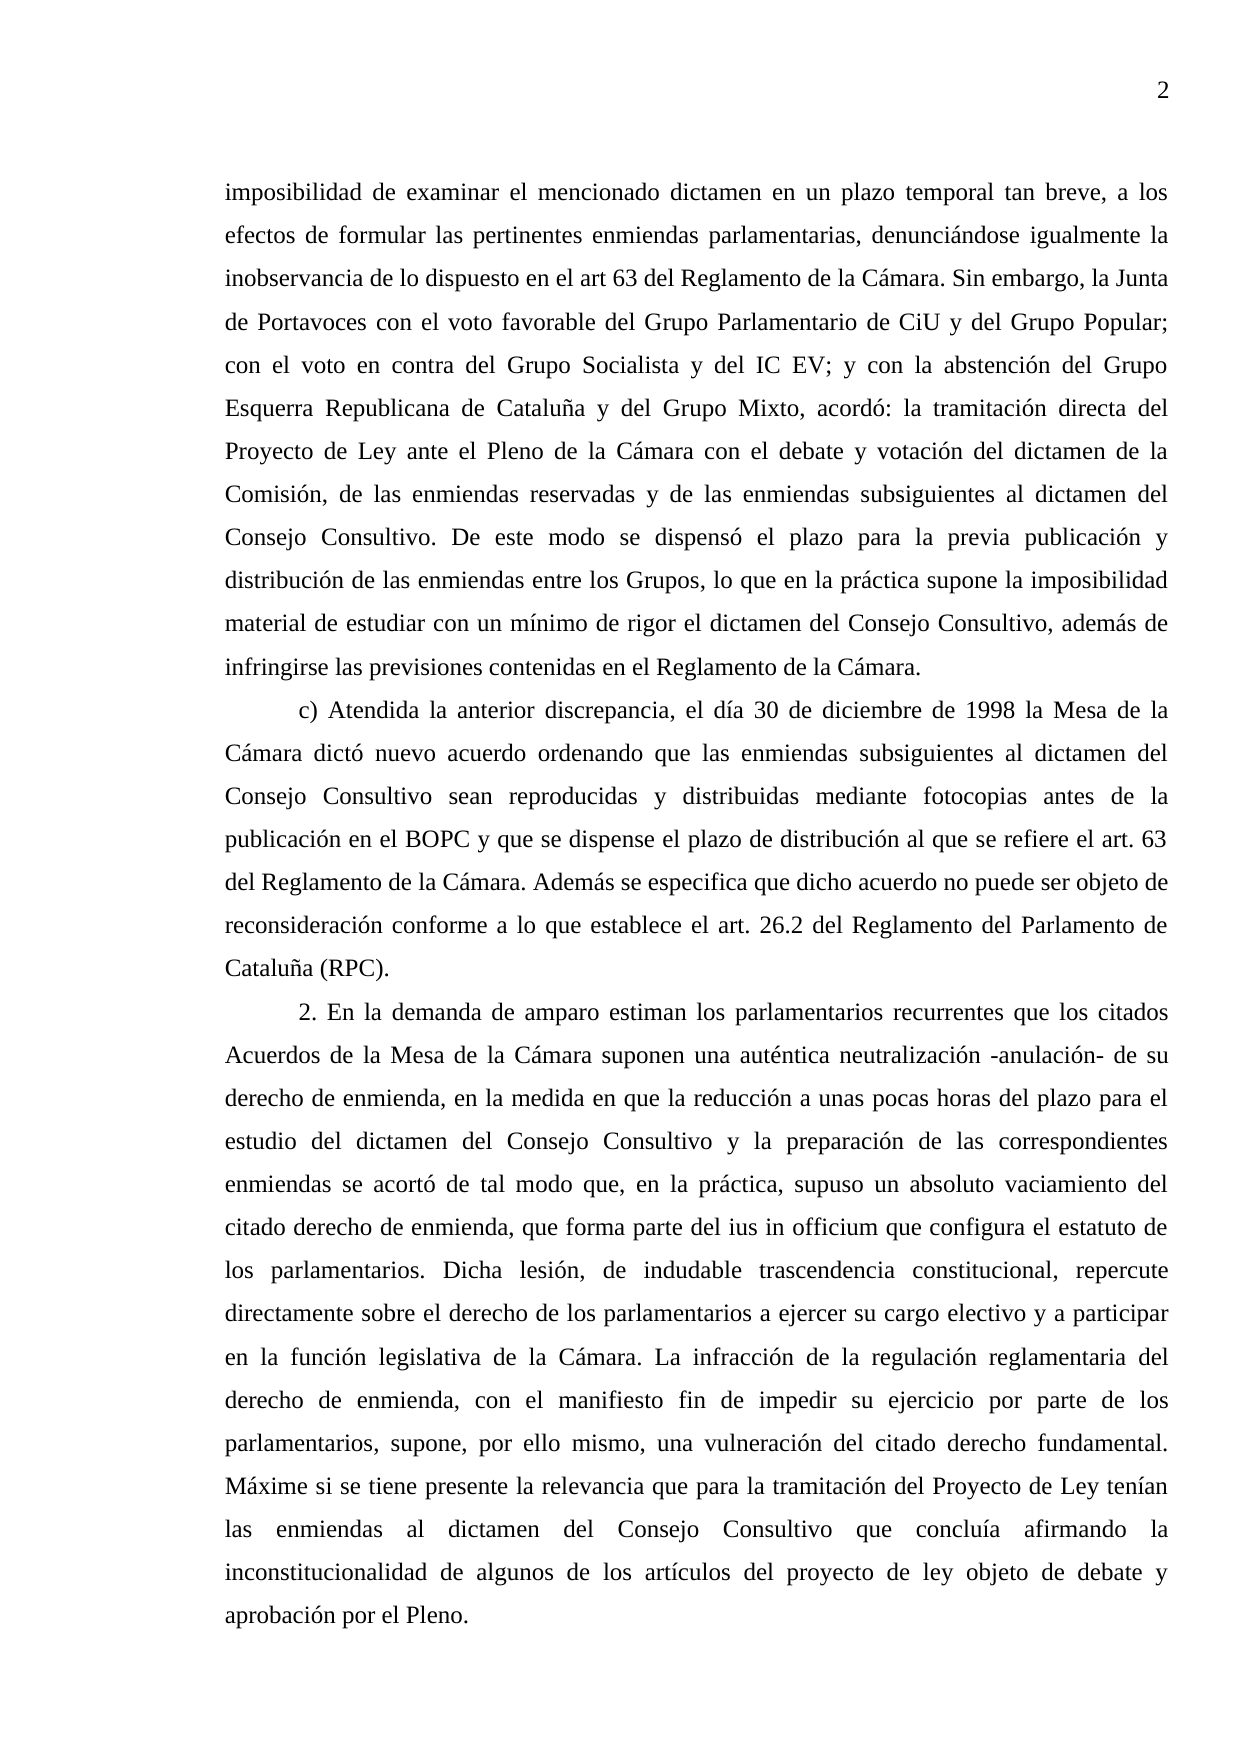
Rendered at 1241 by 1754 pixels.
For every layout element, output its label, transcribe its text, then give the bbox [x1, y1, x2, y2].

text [224, 177, 1169, 680]
text c) Atendida la anterior discrepancia, el día 30 de diciembre de 1998 la Mesa de la Cámara dictó nuevo acuerdo ordenando que las enmiendas subsiguientes al dictamen del Consejo Consultivo sean reproducidas y distribuidas mediante fotocopias antes de la publicación en el BOPC y que se dispense el plazo de distribución al que se refiere el art. 63 del Reglamento de la Cámara. Además se especifica que dicho acuerdo no puede ser objeto de reconsideración conforme a lo que establece el art. 26.2 del Reglamento del Parlamento de Cataluña (RPC). [224, 695, 1169, 982]
text 2. En la demanda de amparo estiman los parlamentarios recurrentes que los citados Acuerdos de la Mesa de la Cámara suponen una auténtica neutralización -anulación- de su derecho de enmienda, en la medida en que la reducción a unas pocas horas del plazo para el estudio del dictamen del Consejo Consultivo y la preparación de las correspondientes enmiendas se acortó de tal modo que, en la práctica, supuso un absoluto vaciamiento del citado derecho de enmienda, que forma parte del ius in officium que configura el estatuto de los parlamentarios. Dicha lesión, de indudable trascendencia constitucional, repercute directamente sobre el derecho de los parlamentarios a ejercer su cargo electivo y a participar en la función legislativa de la Cámara. La infracción de la regulación reglamentaria del derecho de enmienda, con el manifiesto fin de impedir su ejercicio por parte de los parlamentarios, supone, por ello mismo, una vulneración del citado derecho fundamental. Máxime si se tiene presente la relevancia que para la tramitación del Proyecto de Ley tenían las enmiendas al dictamen del Consejo Consultivo que concluía afirmando la inconstitucionalidad de algunos de los artículos del proyecto de ley objeto de debate y aprobación por el Pleno. [224, 997, 1169, 1629]
